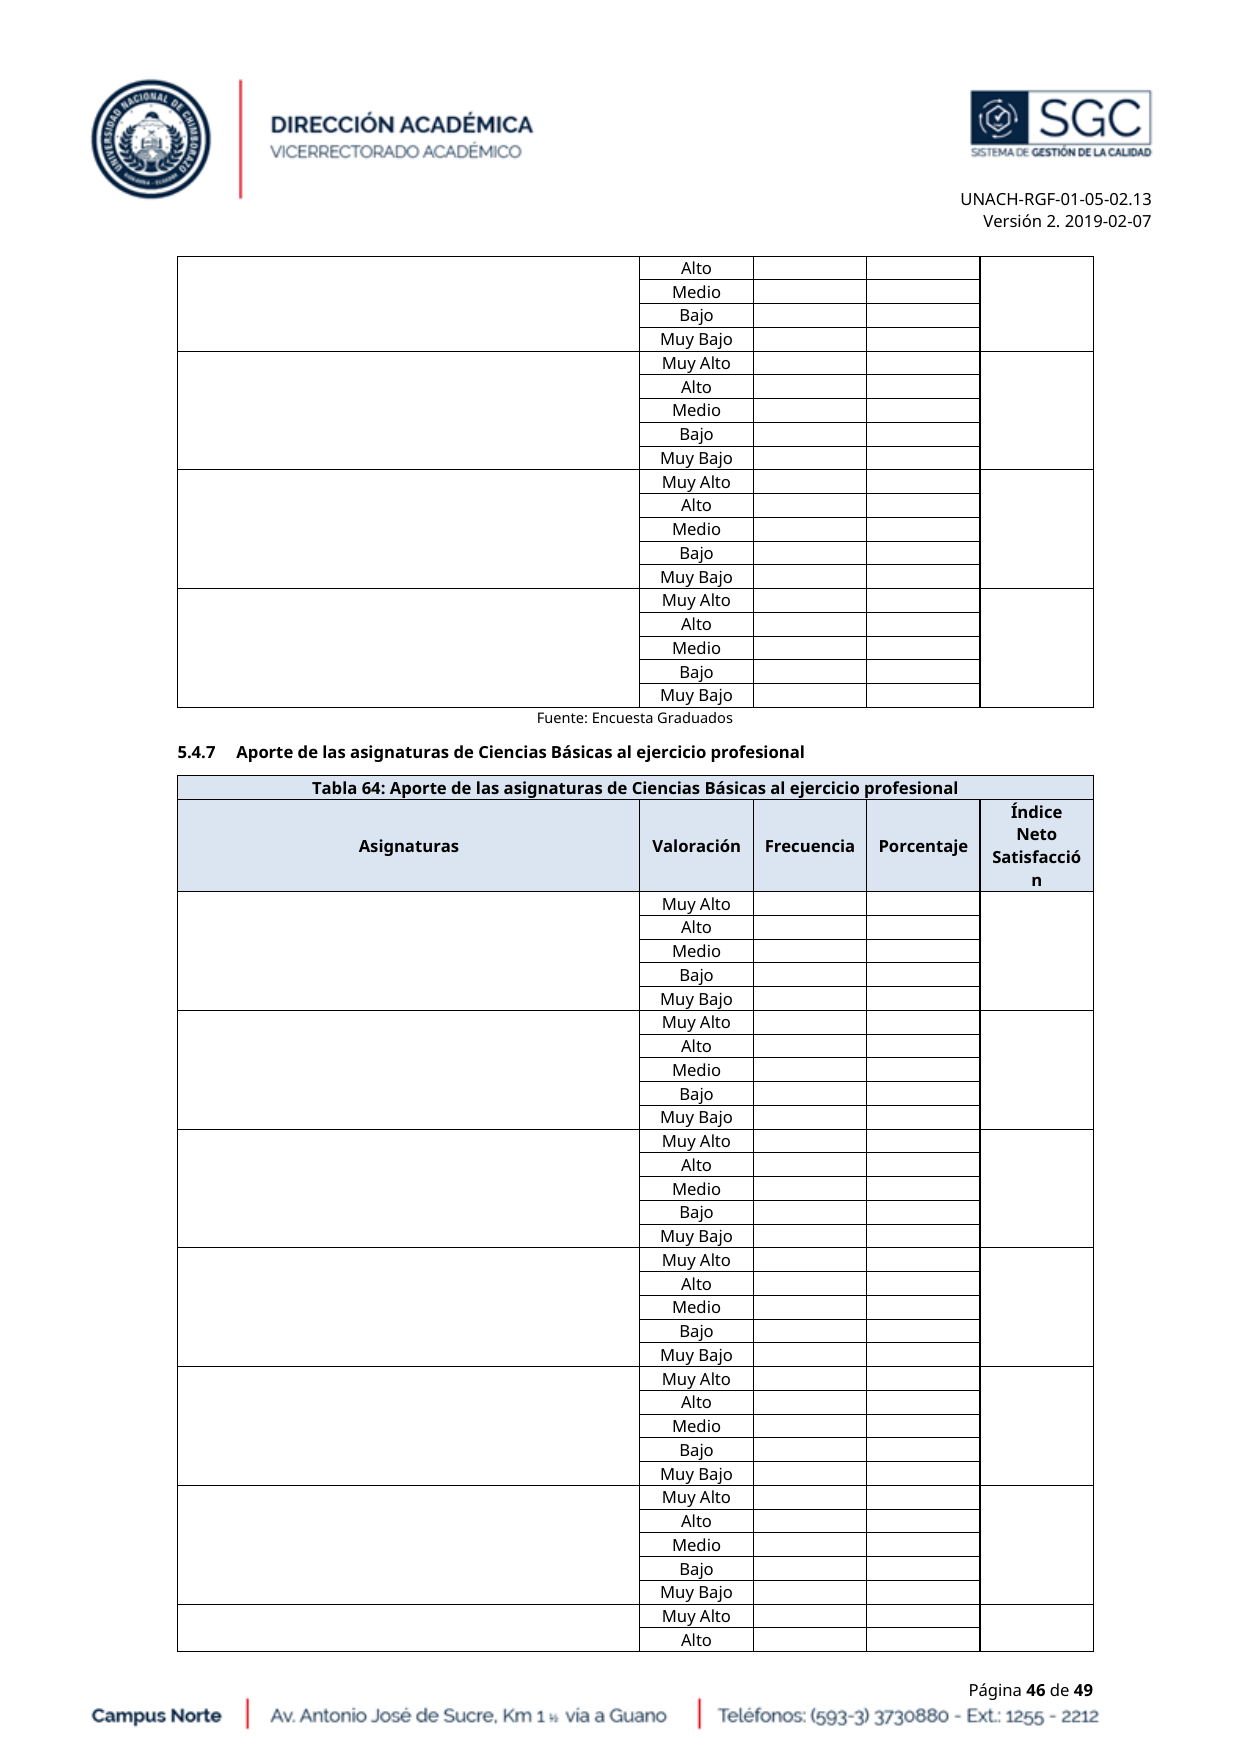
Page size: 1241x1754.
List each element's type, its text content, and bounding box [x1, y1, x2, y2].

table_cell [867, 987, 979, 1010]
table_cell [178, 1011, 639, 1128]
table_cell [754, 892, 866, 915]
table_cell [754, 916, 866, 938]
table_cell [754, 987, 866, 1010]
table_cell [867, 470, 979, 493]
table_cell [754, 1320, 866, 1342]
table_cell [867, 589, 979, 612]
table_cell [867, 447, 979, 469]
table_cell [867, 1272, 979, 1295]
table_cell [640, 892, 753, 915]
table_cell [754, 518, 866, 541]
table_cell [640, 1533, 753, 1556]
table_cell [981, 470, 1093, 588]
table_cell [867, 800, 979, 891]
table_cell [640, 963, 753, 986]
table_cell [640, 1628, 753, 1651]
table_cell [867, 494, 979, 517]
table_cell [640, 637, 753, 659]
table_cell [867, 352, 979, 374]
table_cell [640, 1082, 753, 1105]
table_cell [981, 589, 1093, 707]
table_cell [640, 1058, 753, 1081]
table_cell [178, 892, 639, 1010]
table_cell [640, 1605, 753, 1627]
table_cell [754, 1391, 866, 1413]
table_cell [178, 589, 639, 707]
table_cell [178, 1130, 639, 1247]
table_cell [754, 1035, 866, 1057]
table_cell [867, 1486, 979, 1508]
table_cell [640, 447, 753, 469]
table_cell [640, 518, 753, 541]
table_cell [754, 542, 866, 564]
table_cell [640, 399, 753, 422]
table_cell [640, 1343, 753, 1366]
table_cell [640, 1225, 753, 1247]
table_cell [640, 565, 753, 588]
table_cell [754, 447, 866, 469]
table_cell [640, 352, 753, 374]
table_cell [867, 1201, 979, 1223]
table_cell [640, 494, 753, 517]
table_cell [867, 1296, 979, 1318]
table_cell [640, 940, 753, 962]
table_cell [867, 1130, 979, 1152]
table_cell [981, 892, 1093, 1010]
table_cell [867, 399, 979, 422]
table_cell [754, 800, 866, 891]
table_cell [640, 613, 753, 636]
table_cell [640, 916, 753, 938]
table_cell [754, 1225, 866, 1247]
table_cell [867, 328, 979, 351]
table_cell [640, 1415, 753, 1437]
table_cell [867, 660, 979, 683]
text Fuente: Encuesta Graduados [177, 708, 1092, 728]
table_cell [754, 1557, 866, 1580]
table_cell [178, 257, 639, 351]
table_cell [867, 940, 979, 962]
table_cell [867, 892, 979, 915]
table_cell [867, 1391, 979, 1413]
picture [1, 1, 1241, 1754]
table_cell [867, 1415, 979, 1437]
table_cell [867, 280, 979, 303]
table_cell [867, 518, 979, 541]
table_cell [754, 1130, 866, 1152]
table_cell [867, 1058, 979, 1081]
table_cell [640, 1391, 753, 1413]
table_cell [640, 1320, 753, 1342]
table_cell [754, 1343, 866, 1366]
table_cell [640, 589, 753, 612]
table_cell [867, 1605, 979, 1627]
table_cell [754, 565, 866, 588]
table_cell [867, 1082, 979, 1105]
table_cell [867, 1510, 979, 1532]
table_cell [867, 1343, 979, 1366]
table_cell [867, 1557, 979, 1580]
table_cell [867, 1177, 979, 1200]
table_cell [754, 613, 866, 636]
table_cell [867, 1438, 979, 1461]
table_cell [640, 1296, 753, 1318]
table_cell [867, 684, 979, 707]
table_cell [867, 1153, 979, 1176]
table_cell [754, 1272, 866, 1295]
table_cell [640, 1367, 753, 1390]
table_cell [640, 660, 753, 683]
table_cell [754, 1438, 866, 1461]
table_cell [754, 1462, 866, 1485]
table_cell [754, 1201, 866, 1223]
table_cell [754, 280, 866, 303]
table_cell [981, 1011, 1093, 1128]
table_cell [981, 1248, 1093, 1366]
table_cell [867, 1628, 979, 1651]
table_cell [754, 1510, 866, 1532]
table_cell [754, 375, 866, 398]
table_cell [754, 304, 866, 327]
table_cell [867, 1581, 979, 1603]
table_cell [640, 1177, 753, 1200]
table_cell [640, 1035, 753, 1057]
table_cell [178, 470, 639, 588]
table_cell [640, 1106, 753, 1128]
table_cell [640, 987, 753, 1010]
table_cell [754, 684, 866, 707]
subtitle Aporte de las asignaturas de Ciencias Básicas al ejercicio profesional [177, 740, 1092, 763]
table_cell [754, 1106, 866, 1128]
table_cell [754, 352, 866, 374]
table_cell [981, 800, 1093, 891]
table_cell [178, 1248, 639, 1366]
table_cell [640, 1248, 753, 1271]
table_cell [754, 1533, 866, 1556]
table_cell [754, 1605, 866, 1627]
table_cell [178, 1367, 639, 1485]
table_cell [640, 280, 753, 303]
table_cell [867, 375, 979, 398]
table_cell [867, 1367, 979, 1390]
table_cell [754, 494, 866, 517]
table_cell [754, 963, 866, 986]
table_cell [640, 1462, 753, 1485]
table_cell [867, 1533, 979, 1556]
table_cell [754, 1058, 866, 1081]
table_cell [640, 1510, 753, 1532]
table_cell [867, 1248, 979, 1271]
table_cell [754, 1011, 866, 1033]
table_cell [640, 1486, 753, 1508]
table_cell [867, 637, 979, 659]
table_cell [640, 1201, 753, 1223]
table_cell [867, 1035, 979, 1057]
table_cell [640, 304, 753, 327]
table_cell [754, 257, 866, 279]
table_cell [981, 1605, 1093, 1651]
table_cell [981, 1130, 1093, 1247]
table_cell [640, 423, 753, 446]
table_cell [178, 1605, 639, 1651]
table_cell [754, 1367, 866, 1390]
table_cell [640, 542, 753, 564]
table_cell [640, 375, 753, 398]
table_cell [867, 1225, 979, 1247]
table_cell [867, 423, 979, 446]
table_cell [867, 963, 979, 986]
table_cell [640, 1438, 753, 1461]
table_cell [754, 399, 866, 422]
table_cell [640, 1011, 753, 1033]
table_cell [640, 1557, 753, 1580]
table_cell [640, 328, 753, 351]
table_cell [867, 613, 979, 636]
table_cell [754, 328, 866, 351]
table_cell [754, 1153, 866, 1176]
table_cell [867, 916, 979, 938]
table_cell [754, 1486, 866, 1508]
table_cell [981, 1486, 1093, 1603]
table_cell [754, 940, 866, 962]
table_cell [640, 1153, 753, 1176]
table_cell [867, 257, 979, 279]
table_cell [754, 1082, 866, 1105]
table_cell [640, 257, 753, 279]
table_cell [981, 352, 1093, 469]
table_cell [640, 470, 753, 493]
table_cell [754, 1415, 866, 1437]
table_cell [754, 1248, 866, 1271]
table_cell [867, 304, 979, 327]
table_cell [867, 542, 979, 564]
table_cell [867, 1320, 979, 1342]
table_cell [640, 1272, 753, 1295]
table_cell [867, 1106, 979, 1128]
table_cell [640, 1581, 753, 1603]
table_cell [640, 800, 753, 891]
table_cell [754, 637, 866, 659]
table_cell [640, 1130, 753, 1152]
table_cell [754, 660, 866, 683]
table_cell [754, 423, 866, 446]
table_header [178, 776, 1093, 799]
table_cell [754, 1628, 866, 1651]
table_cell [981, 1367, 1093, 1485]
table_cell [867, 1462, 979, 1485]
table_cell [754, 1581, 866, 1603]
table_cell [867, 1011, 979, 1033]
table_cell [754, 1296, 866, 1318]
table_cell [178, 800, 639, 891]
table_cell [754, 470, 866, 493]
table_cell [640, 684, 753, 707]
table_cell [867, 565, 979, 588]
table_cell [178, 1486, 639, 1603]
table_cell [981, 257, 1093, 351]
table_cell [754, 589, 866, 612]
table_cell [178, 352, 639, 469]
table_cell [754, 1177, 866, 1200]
